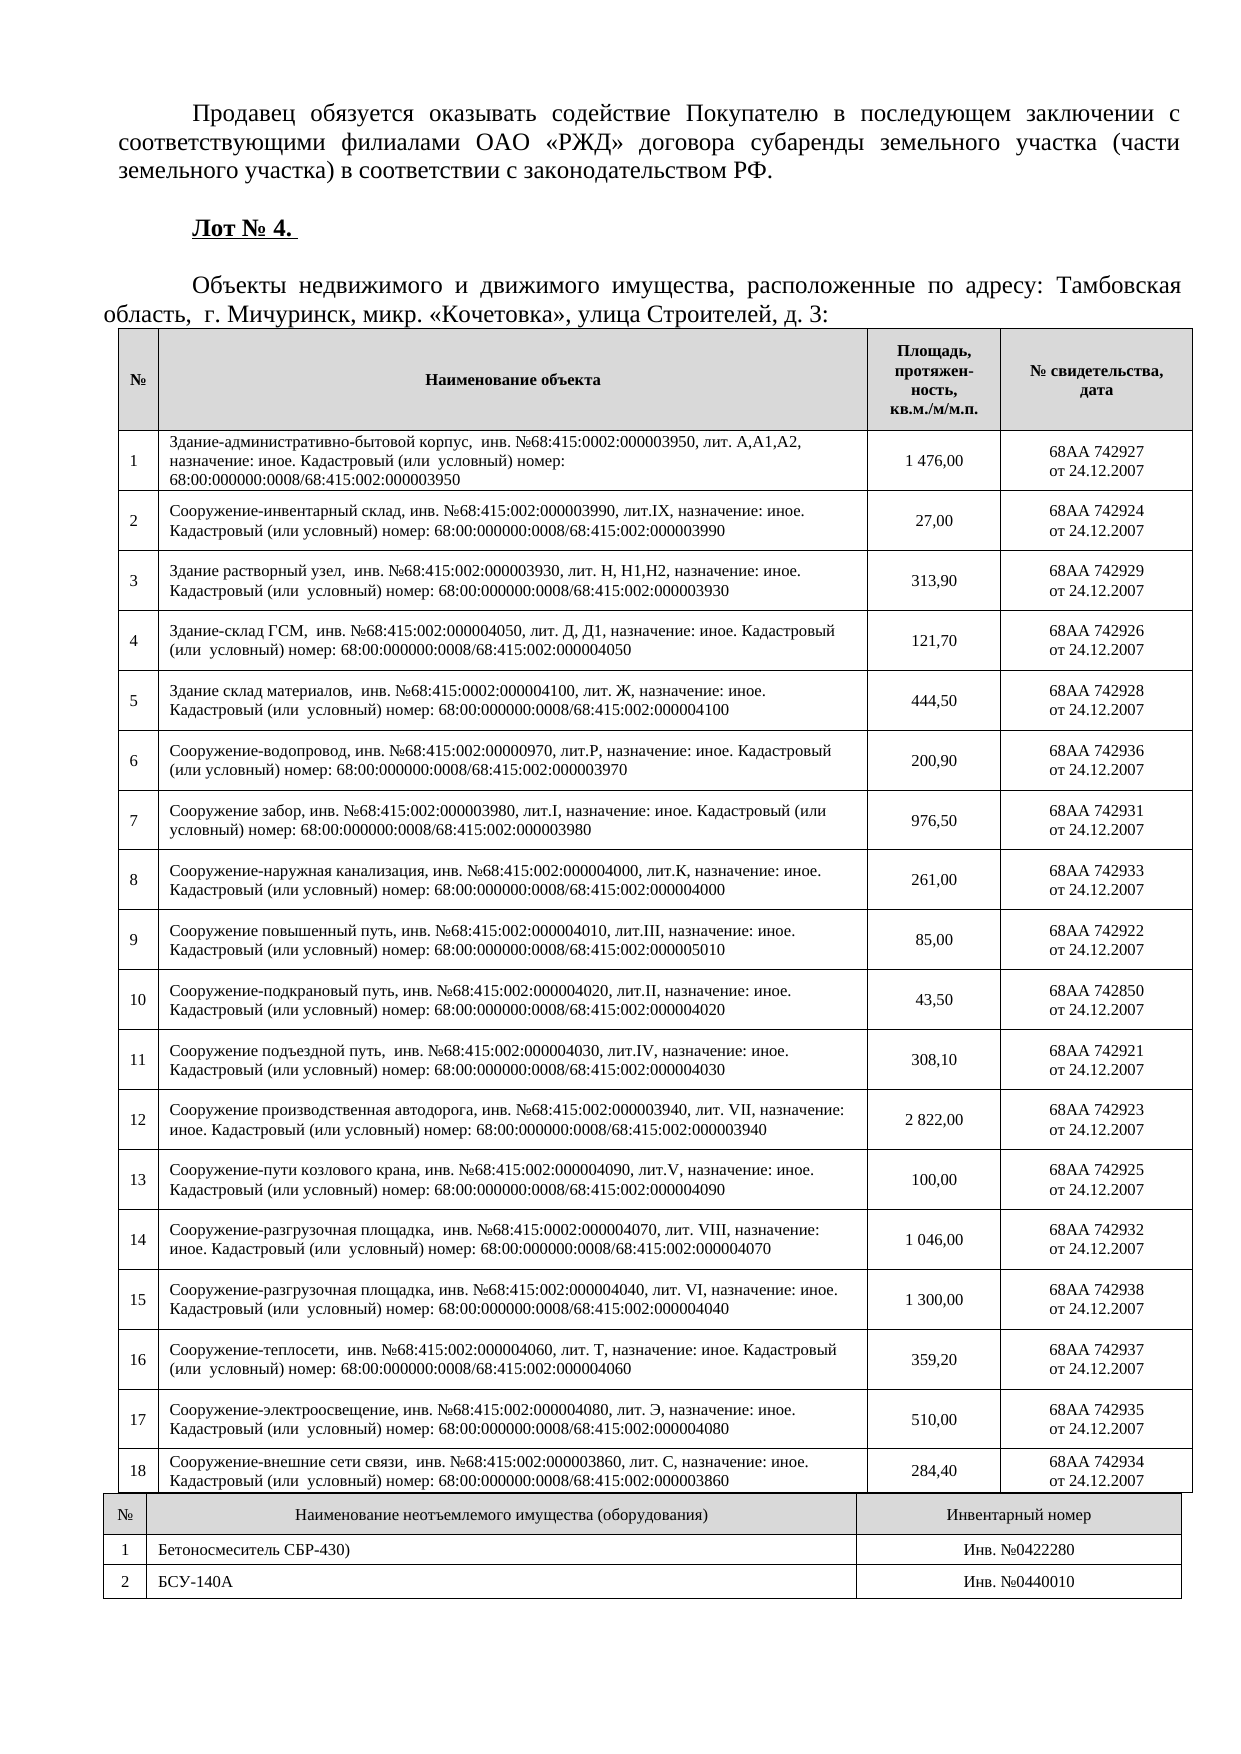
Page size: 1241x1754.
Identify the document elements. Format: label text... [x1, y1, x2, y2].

table_cell Сооружение забор, инв. №68:415:002:000003980, лит.I, назначение: иное. Кадастровый (или условный) номер: 68:00:000000:0008/68:415:002:000003980 [159, 791, 867, 849]
table_cell Бетоносмеситель СБР-430) [147, 1535, 856, 1564]
table_cell Сооружение-разгрузочная площадка, инв. №68:415:0002:000004070, лит. VIII, назначение: иное. Кадастровый (или условный) номер: 68:00:000000:0008/68:415:002:000004070 [159, 1210, 867, 1269]
table_cell 1 [104, 1535, 146, 1564]
table_cell 43,50 [868, 970, 1000, 1029]
table_cell 68АА 742934 от 24.12.2007 [1001, 1449, 1192, 1492]
table_cell 68АА 742931 от 24.12.2007 [1001, 791, 1192, 849]
table_cell 18 [119, 1449, 158, 1492]
table_cell 200,90 [868, 731, 1000, 789]
table_cell Сооружение-наружная канализация, инв. №68:415:002:000004000, лит.К, назначение: иное. Кадастровый (или условный) номер: 68:00:000000:0008/68:415:002:000004000 [159, 850, 867, 909]
table_cell 68АА 742925 от 24.12.2007 [1001, 1150, 1192, 1209]
table_cell Сооружение-подкрановый путь, инв. №68:415:002:000004020, лит.II, назначение: иное. Кадастровый (или условный) номер: 68:00:000000:0008/68:415:002:000004020 [159, 970, 867, 1029]
table_cell 68АА 742923 от 24.12.2007 [1001, 1090, 1192, 1149]
table_cell 68АА 742935 от 24.12.2007 [1001, 1390, 1192, 1448]
table_cell 2 [104, 1565, 146, 1598]
table_cell 8 [119, 850, 158, 909]
table_cell 68АА 742937 от 24.12.2007 [1001, 1330, 1192, 1388]
table_cell 68АА 742933 от 24.12.2007 [1001, 850, 1192, 909]
table_cell 7 [119, 791, 158, 849]
table_cell Сооружение-разгрузочная площадка, инв. №68:415:002:000004040, лит. VI, назначение: иное. Кадастровый (или условный) номер: 68:00:000000:0008/68:415:002:000004040 [159, 1270, 867, 1328]
table_cell 2 [119, 491, 158, 550]
table_cell 16 [119, 1330, 158, 1388]
table_cell 12 [119, 1090, 158, 1149]
table_cell 11 [119, 1030, 158, 1089]
table_cell Здание-административно-бытовой корпус, инв. №68:415:0002:000003950, лит. А,А1,А2, назначение: иное. Кадастровый (или условный) номер: 68:00:000000:0008/68:415:002:000003950 [159, 431, 867, 490]
table_header № [104, 1494, 146, 1534]
table_cell 68АА 742927 от 24.12.2007 [1001, 431, 1192, 490]
table_cell Здание-склад ГСМ, инв. №68:415:002:000004050, лит. Д, Д1, назначение: иное. Кадастровый (или условный) номер: 68:00:000000:0008/68:415:002:000004050 [159, 611, 867, 670]
table_cell Сооружение-электроосвещение, инв. №68:415:002:000004080, лит. Э, назначение: иное. Кадастровый (или условный) номер: 68:00:000000:0008/68:415:002:000004080 [159, 1390, 867, 1448]
table_cell 1 [119, 431, 158, 490]
table_cell 68АА 742932 от 24.12.2007 [1001, 1210, 1192, 1269]
table_cell 14 [119, 1210, 158, 1269]
table_cell Сооружение производственная автодорога, инв. №68:415:002:000003940, лит. VII, назначение: иное. Кадастровый (или условный) номер: 68:00:000000:0008/68:415:002:000003940 [159, 1090, 867, 1149]
table_cell 68АА 742929 от 24.12.2007 [1001, 551, 1192, 610]
table_header Инвентарный номер [857, 1494, 1181, 1534]
table_header № свидетельства, дата [1001, 329, 1192, 430]
table_cell 68АА 742936 от 24.12.2007 [1001, 731, 1192, 789]
table_cell 1 300,00 [868, 1270, 1000, 1328]
table_cell 68АА 742928 от 24.12.2007 [1001, 671, 1192, 729]
table_cell 1 046,00 [868, 1210, 1000, 1269]
table_cell 359,20 [868, 1330, 1000, 1388]
table_cell 68АА 742850 от 24.12.2007 [1001, 970, 1192, 1029]
table_cell 976,50 [868, 791, 1000, 849]
table_cell Сооружение-внешние сети связи, инв. №68:415:002:000003860, лит. С, назначение: иное. Кадастровый (или условный) номер: 68:00:000000:0008/68:415:002:000003860 [159, 1449, 867, 1492]
table_cell 68АА 742924 от 24.12.2007 [1001, 491, 1192, 550]
table_cell 100,00 [868, 1150, 1000, 1209]
table_cell 3 [119, 551, 158, 610]
table_cell 68АА 742921 от 24.12.2007 [1001, 1030, 1192, 1089]
table_cell Сооружение-водопровод, инв. №68:415:002:00000970, лит.Р, назначение: иное. Кадастровый (или условный) номер: 68:00:000000:0008/68:415:002:000003970 [159, 731, 867, 789]
table_cell 17 [119, 1390, 158, 1448]
table_cell 10 [119, 970, 158, 1029]
text Объекты недвижимого и движимого имущества, расположенные по адресу: Тамбовская область, г. Мичуринск, микр. «Кочетовка», улица Строителей, д. 3: [103, 270, 1181, 328]
table_cell 6 [119, 731, 158, 789]
table_cell 284,40 [868, 1449, 1000, 1492]
table_cell 27,00 [868, 491, 1000, 550]
table_cell Сооружение-пути козлового крана, инв. №68:415:002:000004090, лит.V, назначение: иное. Кадастровый (или условный) номер: 68:00:000000:0008/68:415:002:000004090 [159, 1150, 867, 1209]
table_cell 510,00 [868, 1390, 1000, 1448]
table_cell 313,90 [868, 551, 1000, 610]
table_header № [119, 329, 158, 430]
table_cell 9 [119, 910, 158, 969]
table_cell 68АА 742938 от 24.12.2007 [1001, 1270, 1192, 1328]
table_cell 5 [119, 671, 158, 729]
table_cell 15 [119, 1270, 158, 1328]
table_cell Здание растворный узел, инв. №68:415:002:000003930, лит. Н, Н1,Н2, назначение: иное. Кадастровый (или условный) номер: 68:00:000000:0008/68:415:002:000003930 [159, 551, 867, 610]
table_cell Сооружение-инвентарный склад, инв. №68:415:002:000003990, лит.IХ, назначение: иное. Кадастровый (или условный) номер: 68:00:000000:0008/68:415:002:000003990 [159, 491, 867, 550]
table_cell Инв. №0440010 [857, 1565, 1181, 1598]
table_cell 1 476,00 [868, 431, 1000, 490]
table_cell 121,70 [868, 611, 1000, 670]
table_cell Сооружение-теплосети, инв. №68:415:002:000004060, лит. Т, назначение: иное. Кадастровый (или условный) номер: 68:00:000000:0008/68:415:002:000004060 [159, 1330, 867, 1388]
table_header Наименование неотъемлемого имущества (оборудования) [147, 1494, 856, 1534]
table_cell БСУ-140А [147, 1565, 856, 1598]
table_cell 2 822,00 [868, 1090, 1000, 1149]
text Лот № 4. [118, 213, 1181, 242]
table_cell 261,00 [868, 850, 1000, 909]
table_cell Сооружение подъездной путь, инв. №68:415:002:000004030, лит.IV, назначение: иное. Кадастровый (или условный) номер: 68:00:000000:0008/68:415:002:000004030 [159, 1030, 867, 1089]
table_cell 68АА 742926 от 24.12.2007 [1001, 611, 1192, 670]
table_cell 13 [119, 1150, 158, 1209]
table_cell 444,50 [868, 671, 1000, 729]
table_cell Инв. №0422280 [857, 1535, 1181, 1564]
table_cell Здание склад материалов, инв. №68:415:0002:000004100, лит. Ж, назначение: иное. Кадастровый (или условный) номер: 68:00:000000:0008/68:415:002:000004100 [159, 671, 867, 729]
table_cell 4 [119, 611, 158, 670]
table_cell 85,00 [868, 910, 1000, 969]
table_cell 308,10 [868, 1030, 1000, 1089]
table_cell 68АА 742922 от 24.12.2007 [1001, 910, 1192, 969]
table_header Наименование объекта [159, 329, 867, 430]
table_cell Сооружение повышенный путь, инв. №68:415:002:000004010, лит.III, назначение: иное. Кадастровый (или условный) номер: 68:00:000000:0008/68:415:002:000005010 [159, 910, 867, 969]
table_header Площадь, протяжен-ность, кв.м./м/м.п. [868, 329, 1000, 430]
text Продавец обязуется оказывать содействие Покупателю в последующем заключении с соответствующими филиалами ОАО «РЖД» договора субаренды земельного участка (части земельного участка) в соответствии с законодательством РФ. [118, 98, 1181, 184]
